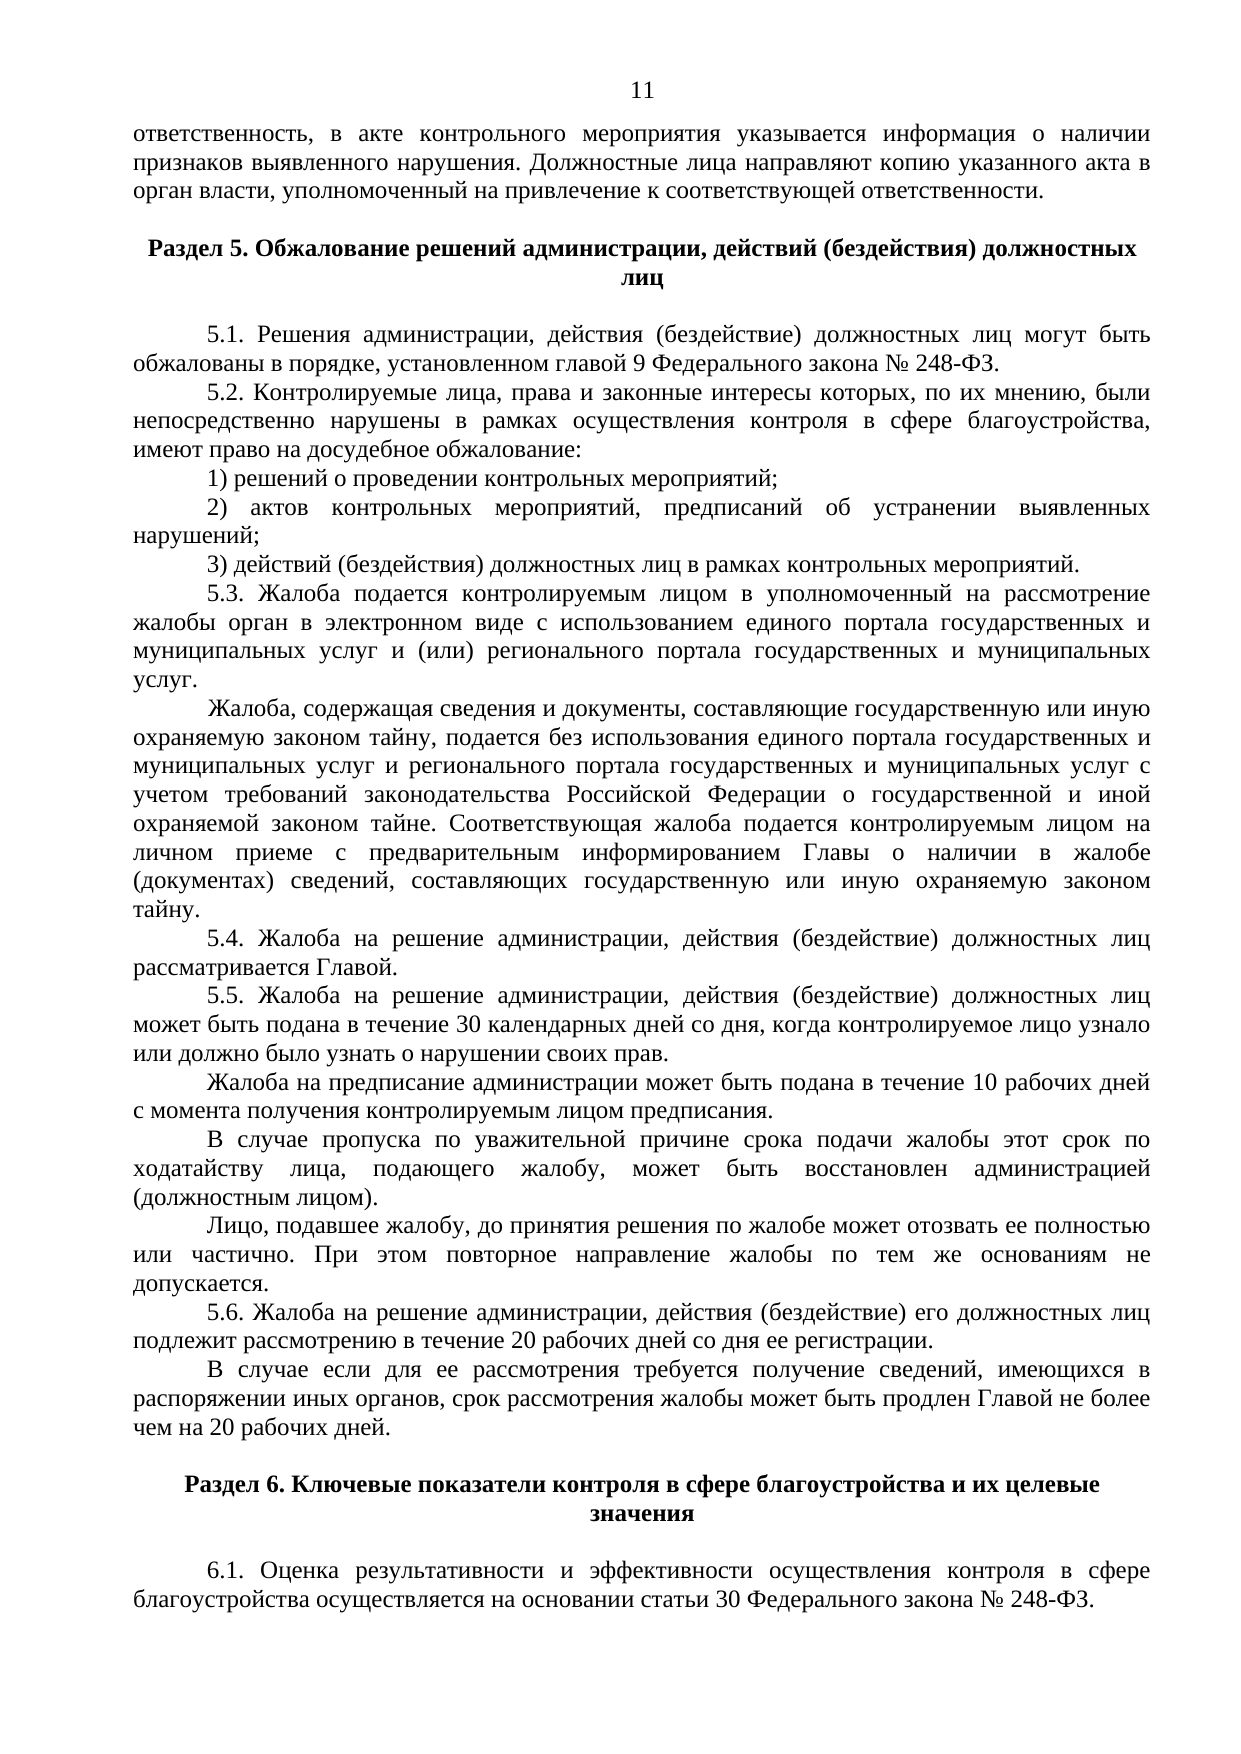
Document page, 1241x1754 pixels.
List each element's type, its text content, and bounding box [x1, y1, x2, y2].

text 5.1. Решения администрации, действия (бездействие) должностных лиц могут быть обжалованы в порядке, установленном главой 9 Федерального закона № 248-ФЗ. [133, 319, 1152, 377]
text 5.5. Жалоба на решение администрации, действия (бездействие) должностных лиц может быть подана в течение 30 календарных дней со дня, когда контролируемое лицо узнало или должно было узнать о нарушении своих прав. [133, 981, 1152, 1067]
text Раздел 5. Обжалование решений администрации, действий (бездействия) должностных лиц [133, 233, 1152, 291]
text 1) решений о проведении контрольных мероприятий; [133, 463, 1152, 492]
text 2) актов контрольных мероприятий, предписаний об устранении выявленных нарушений; [133, 492, 1152, 549]
text 5.4. Жалоба на решение администрации, действия (бездействие) должностных лиц рассматривается Главой. [133, 923, 1152, 981]
text Жалоба на предписание администрации может быть подана в течение 10 рабочих дней с момента получения контролируемым лицом предписания. [133, 1067, 1152, 1124]
text 5.6. Жалоба на решение администрации, действия (бездействие) его должностных лиц подлежит рассмотрению в течение 20 рабочих дней со дня ее регистрации. [133, 1297, 1152, 1354]
text Жалоба, содержащая сведения и документы, составляющие государственную или иную охраняемую законом тайну, подается без использования единого портала государственных и муниципальных услуг и регионального портала государственных и муниципальных услуг с учетом требований законодательства Российской Федерации о государственной и иной охраняемой законом тайне. Соответствующая жалоба подается контролируемым лицом на личном приеме с предварительным информированием Главы о наличии в жалобе (документах) сведений, составляющих государственную или иную охраняемую законом тайну. [133, 693, 1152, 923]
text 5.3. Жалоба подается контролируемым лицом в уполномоченный на рассмотрение жалобы орган в электронном виде с использованием единого портала государственных и муниципальных услуг и (или) регионального портала государственных и муниципальных услуг. [133, 578, 1152, 693]
text 6.1. Оценка результативности и эффективности осуществления контроля в сфере благоустройства осуществляется на основании статьи 30 Федерального закона № 248-ФЗ. [133, 1556, 1152, 1613]
text Лицо, подавшее жалобу, до принятия решения по жалобе может отозвать ее полностью или частично. При этом повторное направление жалобы по тем же основаниям не допускается. [133, 1211, 1152, 1297]
text В случае пропуска по уважительной причине срока подачи жалобы этот срок по ходатайству лица, подающего жалобу, может быть восстановлен администрацией (должностным лицом). [133, 1124, 1152, 1211]
text 3) действий (бездействия) должностных лиц в рамках контрольных мероприятий. [133, 549, 1152, 578]
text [133, 118, 1152, 204]
text В случае если для ее рассмотрения требуется получение сведений, имеющихся в распоряжении иных органов, срок рассмотрения жалобы может быть продлен Главой не более чем на 20 рабочих дней. [133, 1354, 1152, 1441]
text 5.2. Контролируемые лица, права и законные интересы которых, по их мнению, были непосредственно нарушены в рамках осуществления контроля в сфере благоустройства, имеют право на досудебное обжалование: [133, 377, 1152, 463]
text Раздел 6. Ключевые показатели контроля в сфере благоустройства и их целевые значения [133, 1469, 1152, 1527]
